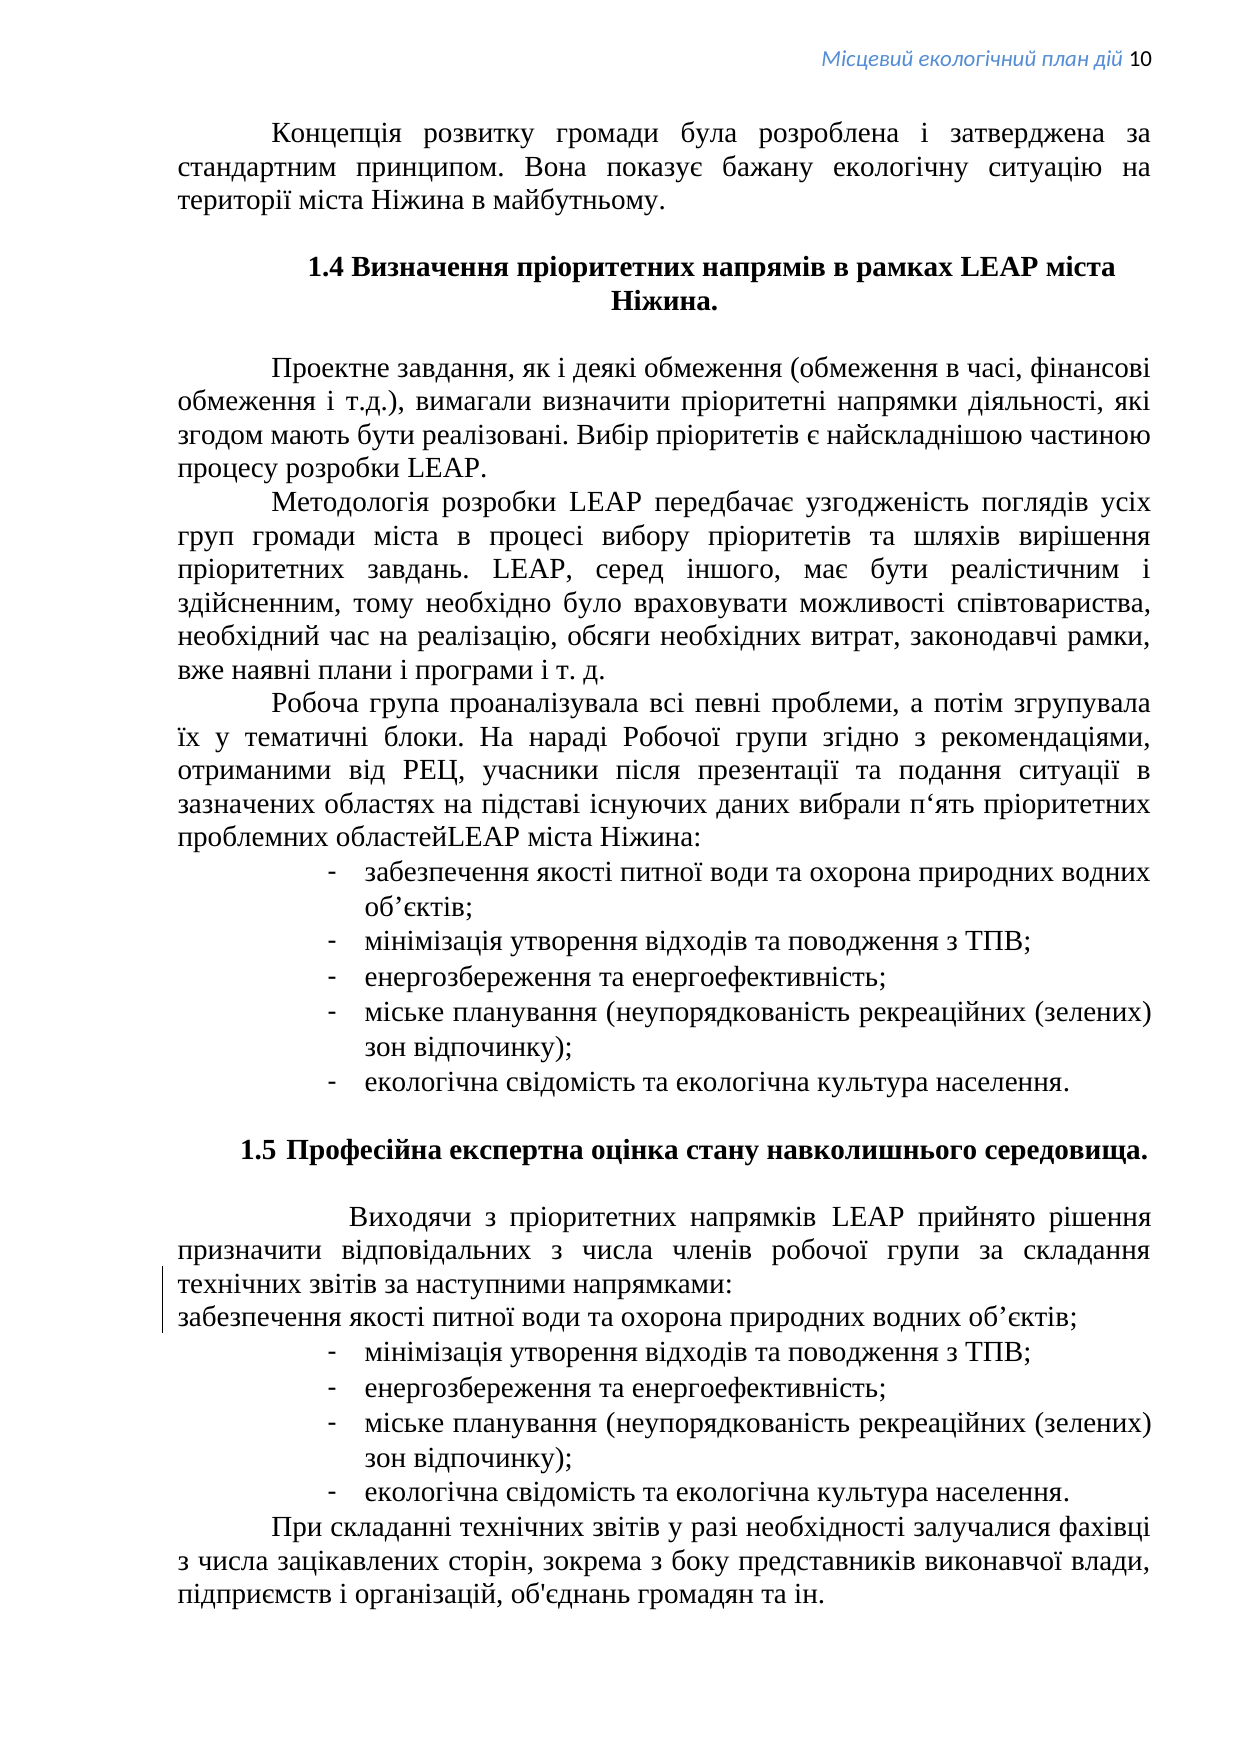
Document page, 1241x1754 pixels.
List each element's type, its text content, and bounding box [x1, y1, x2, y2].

list Професійна експертна оцінка стану навколишнього середовища. [236, 1132, 1152, 1165]
list мінімізація утворення відходів та поводження з ТПВ; [327, 1333, 1152, 1369]
list енергозбереження та енергоефективність; [327, 1369, 1152, 1404]
list забезпечення якості питної води та охорона природних водних об’єктів; [327, 853, 1152, 922]
list екологічна свідомість та екологічна культура населення. [327, 1063, 1152, 1098]
text При складанні технічних звітів у разі необхідності залучалися фахівці з числа зацікавлених сторін, зокрема з боку представників виконавчої влади, підприємств і організацій, об'єднань громадян та ін. [177, 1509, 1152, 1610]
list міське планування (неупорядкованість рекреаційних (зелених) зон відпочинку); [327, 993, 1152, 1063]
text Виходячи з пріоритетних напрямків LEAP прийнято рішення призначити відповідальних з числа членів робочої групи за складання технічних звітів за наступними напрямками: [177, 1199, 1152, 1299]
text Методологія розробки LEAP передбачає узгодженість поглядів усіх груп громади міста в процесі вибору пріоритетів та шляхів вирішення пріоритетних завдань. LEAP, серед іншого, має бути реалістичним і здійсненним, тому необхідно було враховувати можливості співтовариства, необхідний час на реалізацію, обсяги необхідних витрат, законодавчі рамки, вже наявні плани і програми і т. д. [177, 484, 1152, 685]
list міське планування (неупорядкованість рекреаційних (зелених) зон відпочинку); [327, 1404, 1152, 1473]
text Проектне завдання, як і деякі обмеження (обмеження в часі, фінансові обмеження і т.д.), вимагали визначити пріоритетні напрямки діяльності, які згодом мають бути реалізовані. Вибір пріоритетів є найскладнішою частиною процесу розробки LEAP. [177, 350, 1152, 484]
text Концепція розвитку громади була розроблена і затверджена за стандартним принципом. Вона показує бажану екологічну ситуацію на території міста Ніжина в майбутньому. [177, 115, 1152, 216]
list енергозбереження та енергоефективність; [327, 958, 1152, 993]
list 1.4 Визначення пріоритетних напрямів в рамках LEAP міста Ніжина. [177, 249, 1152, 316]
list мінімізація утворення відходів та поводження з ТПВ; [327, 922, 1152, 958]
list екологічна свідомість та екологічна культура населення. [327, 1473, 1152, 1509]
text забезпечення якості питної води та охорона природних водних об’єктів; [177, 1299, 1152, 1333]
text Робоча група проаналізувала всі певні проблеми, а потім згрупувала їх у тематичні блоки. На нараді Робочої групи згідно з рекомендаціями, отриманими від РЕЦ, учасники після презентації та подання ситуації в зазначених областях на підставі існуючих даних вибрали п‘ять пріоритетних проблемних областейLEAP міста Ніжина: [177, 685, 1152, 853]
